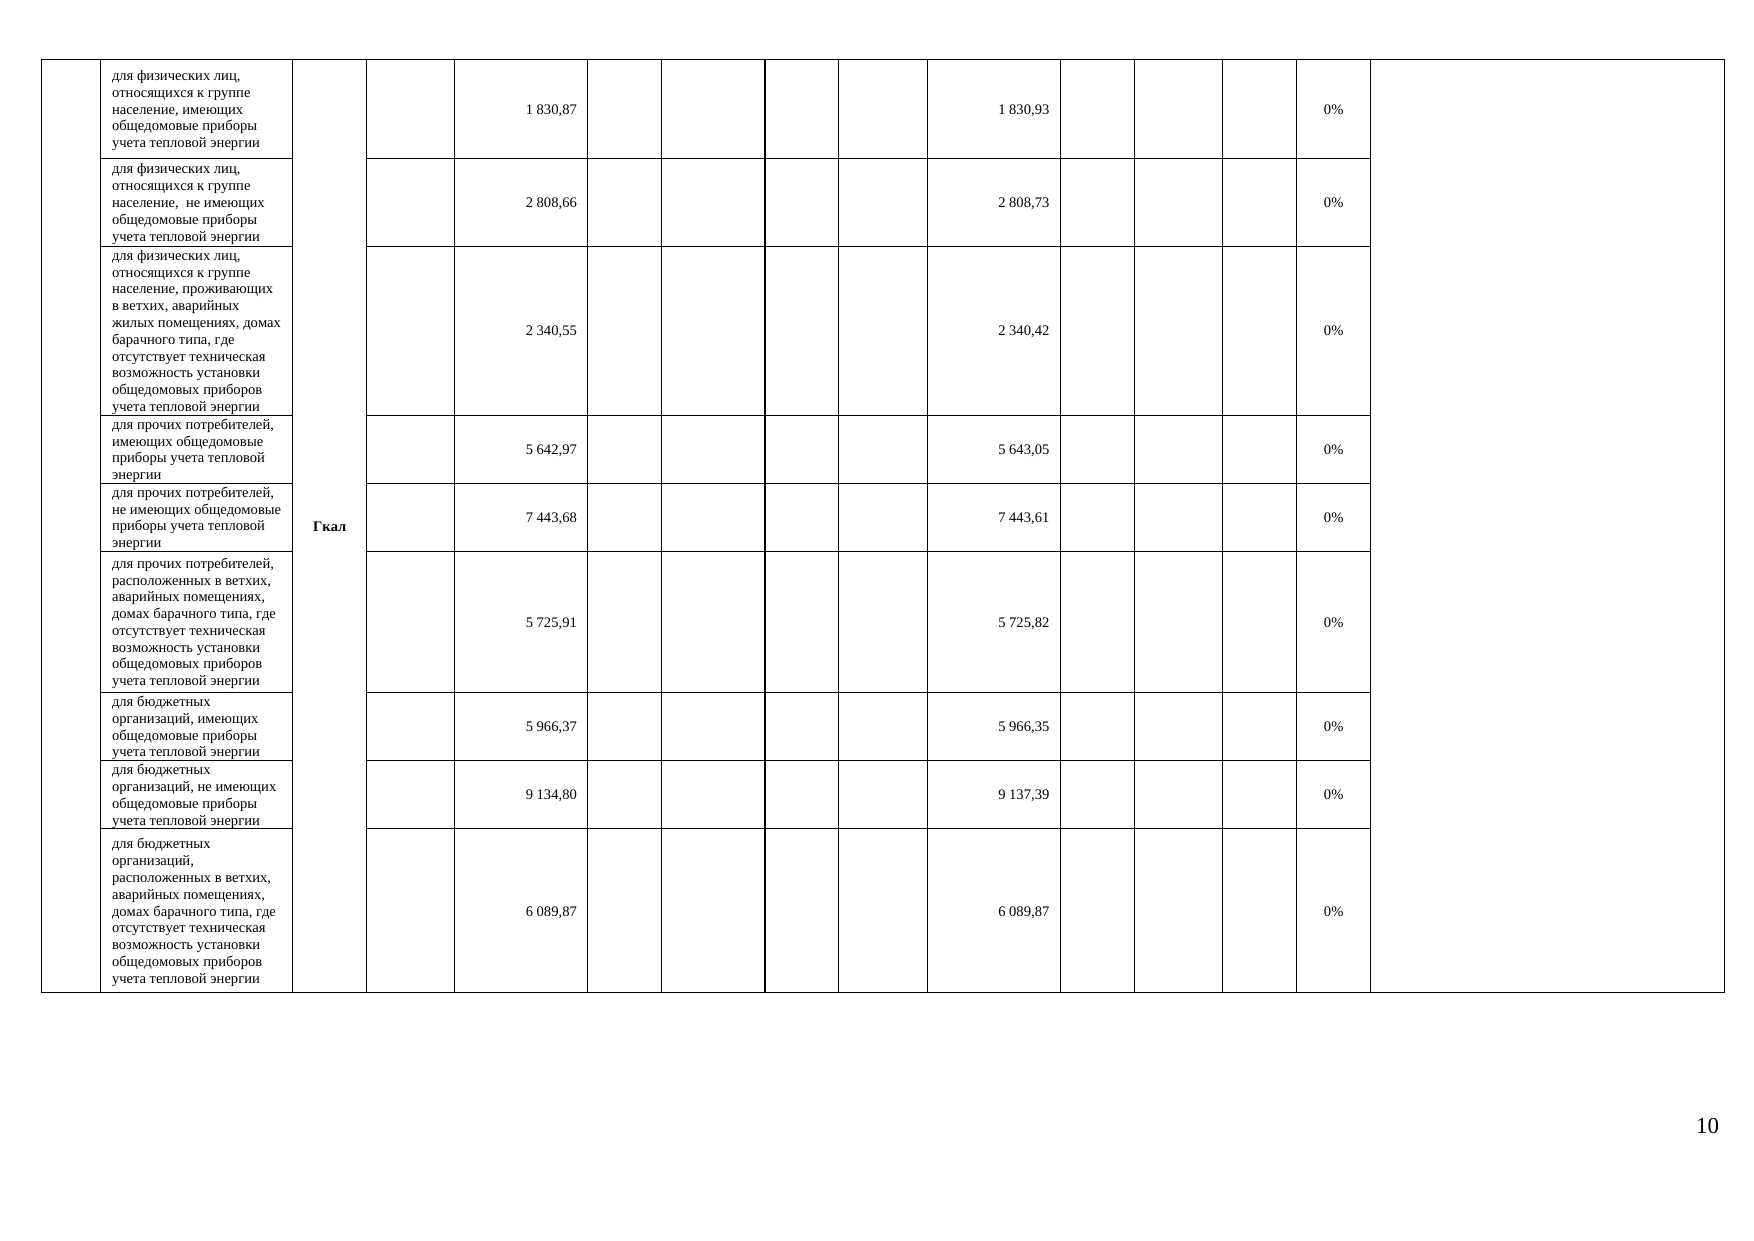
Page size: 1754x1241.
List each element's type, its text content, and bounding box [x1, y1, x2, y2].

table_cell [1061, 247, 1134, 414]
table_cell [588, 693, 661, 760]
table_cell 2 340,55 [455, 247, 587, 414]
table_cell 0% [1297, 693, 1370, 760]
table_cell [662, 60, 764, 157]
table_cell [367, 761, 454, 828]
table_cell [766, 416, 838, 483]
table_cell [766, 693, 838, 760]
table_cell [839, 761, 927, 828]
table_cell [1061, 159, 1134, 246]
table_cell 6 089,87 [928, 829, 1060, 992]
table_cell 0% [1297, 484, 1370, 551]
table_cell [839, 416, 927, 483]
table_cell [662, 416, 764, 483]
table_cell [839, 247, 927, 414]
table_cell для физических лиц, относящихся к группе население, не имеющих общедомовые приборы учета тепловой энергии [101, 159, 292, 246]
table_cell 5 725,82 [928, 552, 1060, 692]
table_cell [662, 761, 764, 828]
table_cell 1 830,93 [928, 60, 1060, 157]
table_cell [367, 60, 454, 157]
table_cell X [42, 60, 100, 992]
table_cell [1223, 829, 1296, 992]
table_cell 2 340,42 [928, 247, 1060, 414]
table_cell [662, 247, 764, 414]
table_cell 1 830,87 [455, 60, 587, 157]
table_cell [1223, 159, 1296, 246]
table_cell [766, 761, 838, 828]
table_cell [1135, 60, 1222, 157]
table_cell [588, 247, 661, 414]
table_cell [1223, 761, 1296, 828]
table_cell [662, 693, 764, 760]
table_cell [1061, 60, 1134, 157]
table_cell [839, 60, 927, 157]
table_cell [1135, 159, 1222, 246]
table_cell 5 642,97 [455, 416, 587, 483]
table_cell [367, 829, 454, 992]
table_cell 7 443,68 [455, 484, 587, 551]
table_cell [1135, 247, 1222, 414]
table_cell 5 725,91 [455, 552, 587, 692]
table_cell для прочих потребителей, имеющих общедомовые приборы учета тепловой энергии [101, 416, 292, 483]
table_cell [1223, 484, 1296, 551]
table_cell для прочих потребителей, расположенных в ветхих, аварийных помещениях, домах барачного типа, где отсутствует техническая возможность установки общедомовых приборов учета тепловой энергии [101, 552, 292, 692]
table_cell для бюджетных организаций, расположенных в ветхих, аварийных помещениях, домах барачного типа, где отсутствует техническая возможность установки общедомовых приборов учета тепловой энергии [101, 829, 292, 992]
table_cell [367, 693, 454, 760]
table_cell [367, 552, 454, 692]
table_cell [1223, 416, 1296, 483]
table_cell [839, 552, 927, 692]
table_cell 9 137,39 [928, 761, 1060, 828]
table_cell [1061, 416, 1134, 483]
table_cell для физических лиц, относящихся к группе население, проживающих в ветхих, аварийных жилых помещениях, домах барачного типа, где отсутствует техническая возможность установки общедомовых приборов учета тепловой энергии [101, 247, 292, 414]
table_cell [1061, 829, 1134, 992]
table_cell 0% [1297, 159, 1370, 246]
table_cell [588, 484, 661, 551]
table_cell 0% [1297, 552, 1370, 692]
table_cell [367, 159, 454, 246]
table_cell [367, 247, 454, 414]
table_cell для бюджетных организаций, не имеющих общедомовые приборы учета тепловой энергии [101, 761, 292, 828]
table_cell 2 808,66 [455, 159, 587, 246]
table_cell [588, 761, 661, 828]
table_cell [766, 159, 838, 246]
table_cell 9 134,80 [455, 761, 587, 828]
table_cell 6 089,87 [455, 829, 587, 992]
table_cell [662, 159, 764, 246]
table_cell [1135, 829, 1222, 992]
table_cell тенге/ Гкал [293, 60, 366, 992]
table_cell [766, 60, 838, 157]
table_cell [766, 552, 838, 692]
table_cell [1135, 416, 1222, 483]
table_cell [839, 693, 927, 760]
table_cell 5 966,35 [928, 693, 1060, 760]
table_cell для прочих потребителей, не имеющих общедомовые приборы учета тепловой энергии [101, 484, 292, 551]
table_cell [367, 416, 454, 483]
table_cell [662, 552, 764, 692]
table_cell [1061, 761, 1134, 828]
table_cell 7 443,61 [928, 484, 1060, 551]
table_cell [1135, 693, 1222, 760]
table_cell [588, 552, 661, 692]
table_cell [1135, 761, 1222, 828]
table_cell [766, 484, 838, 551]
table_cell 5 966,37 [455, 693, 587, 760]
table_cell [1223, 60, 1296, 157]
table_cell [662, 829, 764, 992]
table_cell [766, 829, 838, 992]
table_cell [1223, 552, 1296, 692]
table_cell 0% [1297, 761, 1370, 828]
table_cell [367, 484, 454, 551]
table_cell для физических лиц, относящихся к группе население, имеющих общедомовые приборы учета тепловой энергии [101, 60, 292, 157]
table_cell 0% [1297, 247, 1370, 414]
table_cell [588, 60, 661, 157]
table_cell [1223, 693, 1296, 760]
table_cell [1371, 60, 1724, 992]
table_cell 0% [1297, 60, 1370, 157]
table_cell 2 808,73 [928, 159, 1060, 246]
table_cell 5 643,05 [928, 416, 1060, 483]
table_cell [839, 829, 927, 992]
table_cell [588, 829, 661, 992]
table_cell [1061, 693, 1134, 760]
table_cell 0% [1297, 416, 1370, 483]
table_cell [839, 484, 927, 551]
table_cell [1135, 552, 1222, 692]
table_cell 0% [1297, 829, 1370, 992]
table_cell [588, 159, 661, 246]
table_cell для бюджетных организаций, имеющих общедомовые приборы учета тепловой энергии [101, 693, 292, 760]
table_cell [1061, 552, 1134, 692]
table_cell [588, 416, 661, 483]
table_cell [1135, 484, 1222, 551]
table_cell [766, 247, 838, 414]
table_cell [1061, 484, 1134, 551]
table_cell [839, 159, 927, 246]
table_cell [1223, 247, 1296, 414]
table_cell [662, 484, 764, 551]
